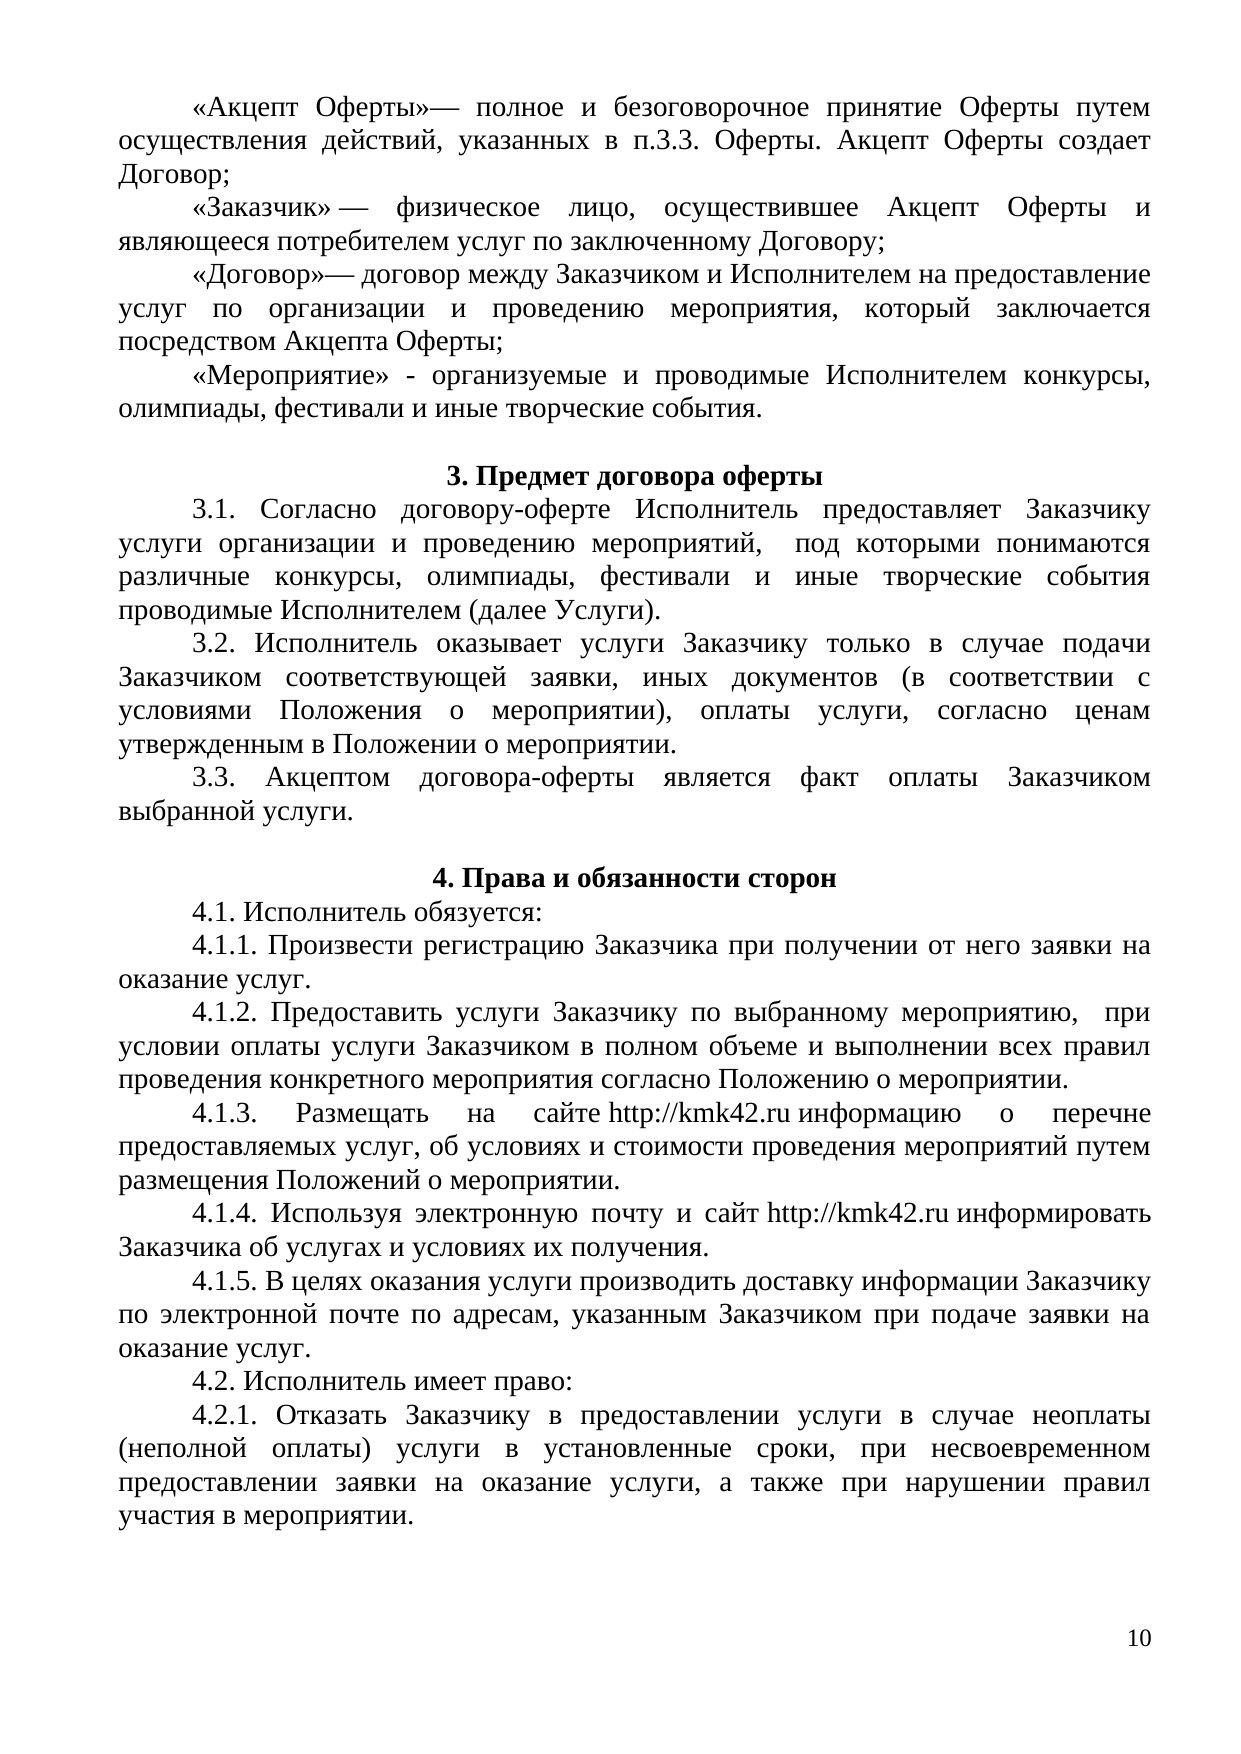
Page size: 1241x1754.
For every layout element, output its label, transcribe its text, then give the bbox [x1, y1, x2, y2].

text 3.1. Согласно договору-оферте Исполнитель предоставляет Заказчику услуги организации и проведению мероприятий, под которыми понимаются различные конкурсы, олимпиады, фестивали и иные творческие события проводимые Исполнителем (далее Услуги). [118, 491, 1152, 625]
text 4.1. Исполнитель обязуется: [118, 894, 1152, 927]
text 4. Права и обязанности сторон [118, 860, 1152, 894]
text 4.1.3. Размещать на сайте http://kmk42.ru информацию о перечне предоставляемых услуг, об условиях и стоимости проведения мероприятий путем размещения Положений о мероприятии. [118, 1095, 1152, 1196]
text «Акцепт Оферты»— полное и безоговорочное принятие Оферты путем осуществления действий, указанных в п.3.3. Оферты. Акцепт Оферты создает Договор; [118, 89, 1152, 189]
text 4.1.2. Предоставить услуги Заказчику по выбранному мероприятию, при условии оплаты услуги Заказчиком в полном объеме и выполнении всех правил проведения конкретного мероприятия согласно Положению о мероприятии. [118, 994, 1152, 1095]
text 4.1.4. Используя электронную почту и сайт http://kmk42.ru информировать Заказчика об услугах и условиях их получения. [118, 1196, 1152, 1263]
text «Мероприятие» - организуемые и проводимые Исполнителем конкурсы, олимпиады, фестивали и иные творческие события. [118, 357, 1152, 424]
text 3. Предмет договора оферты [118, 458, 1152, 491]
text 4.1.5. В целях оказания услуги производить доставку информации Заказчику по электронной почте по адресам, указанным Заказчиком при подаче заявки на оказание услуг. [118, 1263, 1152, 1363]
text 4.1.1. Произвести регистрацию Заказчика при получении от него заявки на оказание услуг. [118, 927, 1152, 994]
text 3.2. Исполнитель оказывает услуги Заказчику только в случае подачи Заказчиком соответствующей заявки, иных документов (в соответствии с условиями Положения о мероприятии), оплаты услуги, согласно ценам утвержденным в Положении о мероприятии. [118, 625, 1152, 759]
text 3.3. Акцептом договора-оферты является факт оплаты Заказчиком выбранной услуги. [118, 759, 1152, 827]
text 4.2. Исполнитель имеет право: [118, 1363, 1152, 1397]
text «Заказчик» — физическое лицо, осуществившее Акцепт Оферты и являющееся потребителем услуг по заключенному Договору; [118, 189, 1152, 256]
text 4.2.1. Отказать Заказчику в предоставлении услуги в случае неоплаты (неполной оплаты) услуги в установленные сроки, при несвоевременном предоставлении заявки на оказание услуги, а также при нарушении правил участия в мероприятии. [118, 1397, 1152, 1531]
text «Договор»— договор между Заказчиком и Исполнителем на предоставление услуг по организации и проведению мероприятия, который заключается посредством Акцепта Оферты; [118, 256, 1152, 357]
